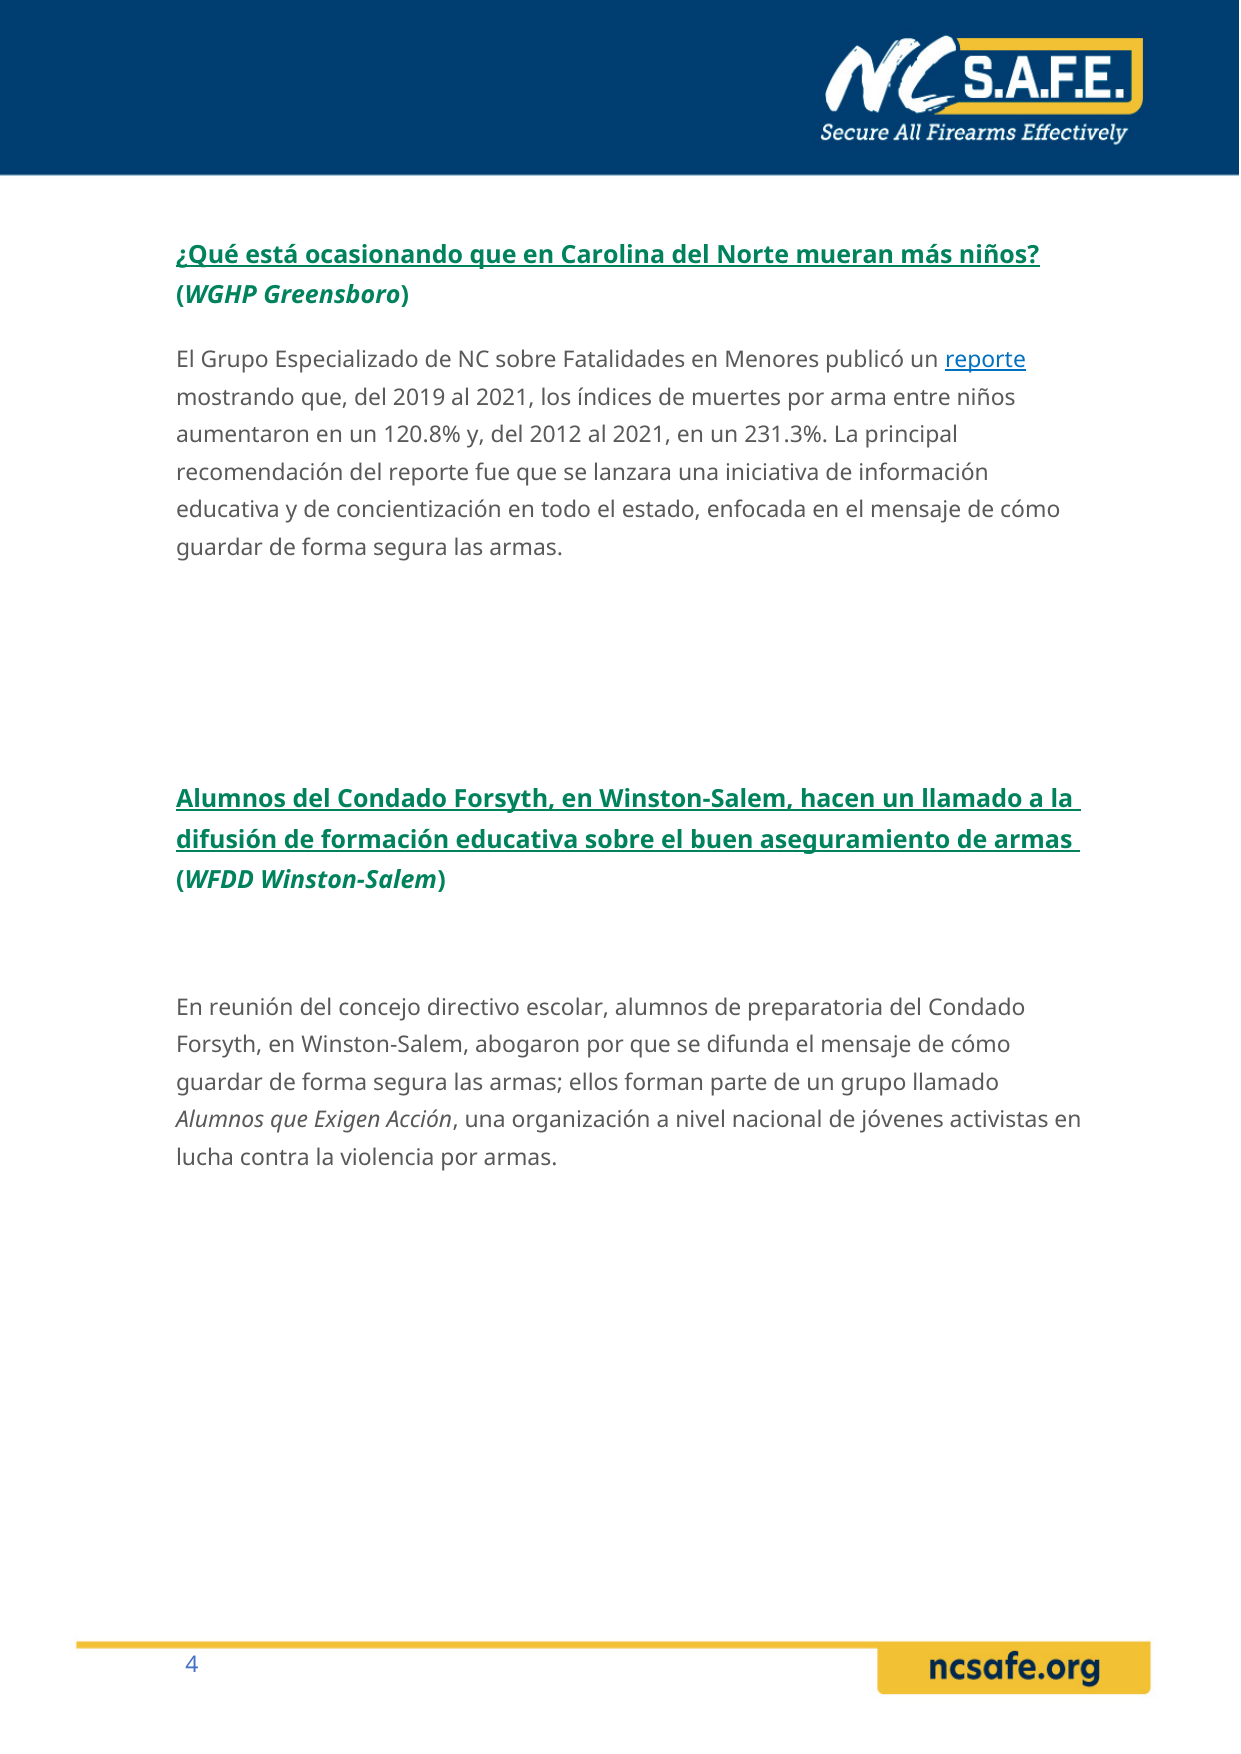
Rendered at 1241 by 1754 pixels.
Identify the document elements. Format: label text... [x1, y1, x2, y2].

text ¿Qué está ocasionando que en Carolina del Norte mueran más niños? (WGHP Greensboro) [176, 236, 1092, 311]
text El Grupo Especializado de NC sobre Fatalidades en Menores publicó un reporte mostrando que, del 2019 al 2021, los índices de muertes por arma entre niños aumentaron en un 120.8% y, del 2012 al 2021, en un 231.3%. La principal recomendación del reporte fue que se lanzara una iniciativa de información educativa y de concientización en todo el estado, enfocada en el mensaje de cómo guardar de forma segura las armas. [176, 343, 1092, 562]
text Alumnos del Condado Forsyth, en Winston-Salem, hacen un llamado a la difusión de formación educativa sobre el buen aseguramiento de armas (WFDD Winston-Salem) [176, 780, 1092, 896]
text En reunión del concejo directivo escolar, alumnos de preparatoria del Condado Forsyth, en Winston-Salem, abogaron por que se difunda el mensaje de cómo guardar de forma segura las armas; ellos forman parte de un grupo llamado Alumnos que Exigen Acción, una organización a nivel nacional de jóvenes activistas en lucha contra la violencia por armas. [176, 990, 1092, 1172]
picture [0, 0, 1239, 1743]
